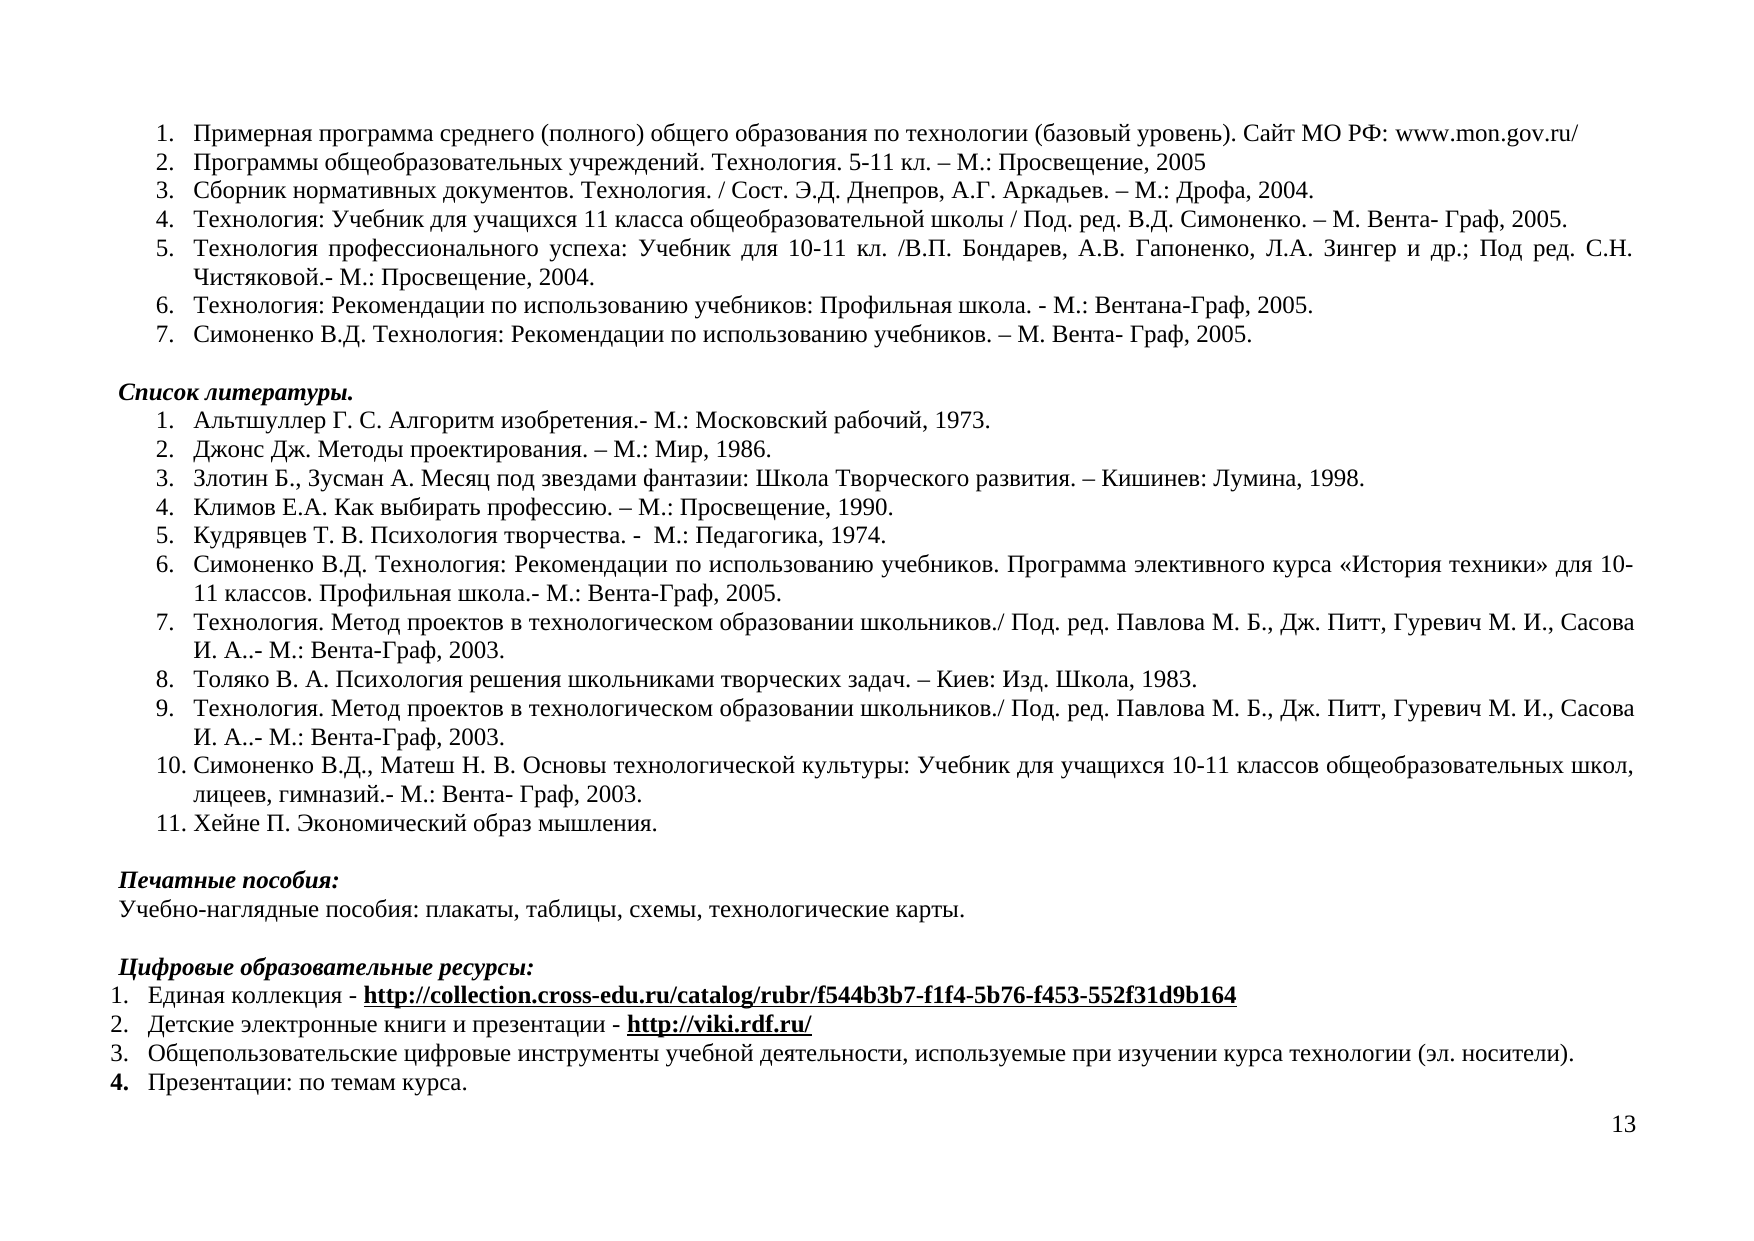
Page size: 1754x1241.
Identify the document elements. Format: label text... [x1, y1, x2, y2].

list Симоненко В.Д., Матеш Н. В. Основы технологической культуры: Учебник для учащихся 10-11 классов общеобразовательных школ, лицеев, гимназий.- М.: Вента- Граф, 2003. [156, 751, 1636, 808]
text Учебно-наглядные пособия: плакаты, таблицы, схемы, технологические карты. [118, 894, 1636, 923]
list Технология: Учебник для учащихся 11 класса общеобразовательной школы / Под. ред. В.Д. Симоненко. – М. Вента- Граф, 2005. [156, 204, 1636, 233]
list Кудрявцев Т. В. Психология творчества. - М.: Педагогика, 1974. [156, 521, 1636, 549]
list Технология: Рекомендации по использованию учебников: Профильная школа. - М.: Вентана-Граф, 2005. [156, 291, 1636, 319]
list Технология профессионального успеха: Учебник для 10-11 кл. /В.П. Бондарев, А.В. Гапоненко, Л.А. Зингер и др.; Под ред. С.Н. Чистяковой.- М.: Просвещение, 2004. [156, 233, 1636, 291]
list Джонс Дж. Методы проектирования. – М.: Мир, 1986. [156, 434, 1636, 463]
list Злотин Б., Зусман А. Месяц под звездами фантазии: Школа Творческого развития. – Кишинев: Лумина, 1998. [156, 463, 1636, 492]
list Сборник нормативных документов. Технология. / Сост. Э.Д. Днепров, А.Г. Аркадьев. – М.: Дрофа, 2004. [156, 176, 1636, 204]
list Единая коллекция - http://collection.cross-edu.ru/catalog/rubr/f544b3b7-f1f4-5b76-f453-552f31d9b164 [110, 981, 1636, 1009]
list Презентации: по темам курса. [110, 1067, 1636, 1096]
list Общепользовательские цифровые инструменты учебной деятельности, используемые при изучении курса технологии (эл. носители). [110, 1038, 1636, 1067]
text Печатные пособия: [118, 866, 1636, 894]
list Симоненко В.Д. Технология: Рекомендации по использованию учебников. – М. Вента- Граф, 2005. [156, 319, 1636, 348]
list Технология. Метод проектов в технологическом образовании школьников./ Под. ред. Павлова М. Б., Дж. Питт, Гуревич М. И., Сасова И. А..- М.: Вента-Граф, 2003. [156, 693, 1636, 751]
list Технология. Метод проектов в технологическом образовании школьников./ Под. ред. Павлова М. Б., Дж. Питт, Гуревич М. И., Сасова И. А..- М.: Вента-Граф, 2003. [156, 607, 1636, 664]
list Толяко В. А. Психология решения школьниками творческих задач. – Киев: Изд. Школа, 1983. [156, 664, 1636, 693]
text Цифровые образовательные ресурсы: [118, 952, 1636, 981]
text Список литературы. [118, 377, 1636, 406]
list Альтшуллер Г. С. Алгоритм изобретения.- М.: Московский рабочий, 1973. [156, 406, 1636, 434]
list Хейне П. Экономический образ мышления. [156, 808, 1636, 837]
list Симоненко В.Д. Технология: Рекомендации по использованию учебников. Программа элективного курса «История техники» для 10-11 классов. Профильная школа.- М.: Вента-Граф, 2005. [156, 549, 1636, 607]
list Программы общеобразовательных учреждений. Технология. 5-11 кл. – М.: Просвещение, 2005 [156, 147, 1636, 176]
list Климов Е.А. Как выбирать профессию. – М.: Просвещение, 1990. [156, 492, 1636, 521]
list Детские электронные книги и презентации - http://viki.rdf.ru/ [110, 1009, 1636, 1038]
list Примерная программа среднего (полного) общего образования по технологии (базовый уровень). Сайт МО РФ: www.mon.gov.ru/ [156, 118, 1636, 147]
